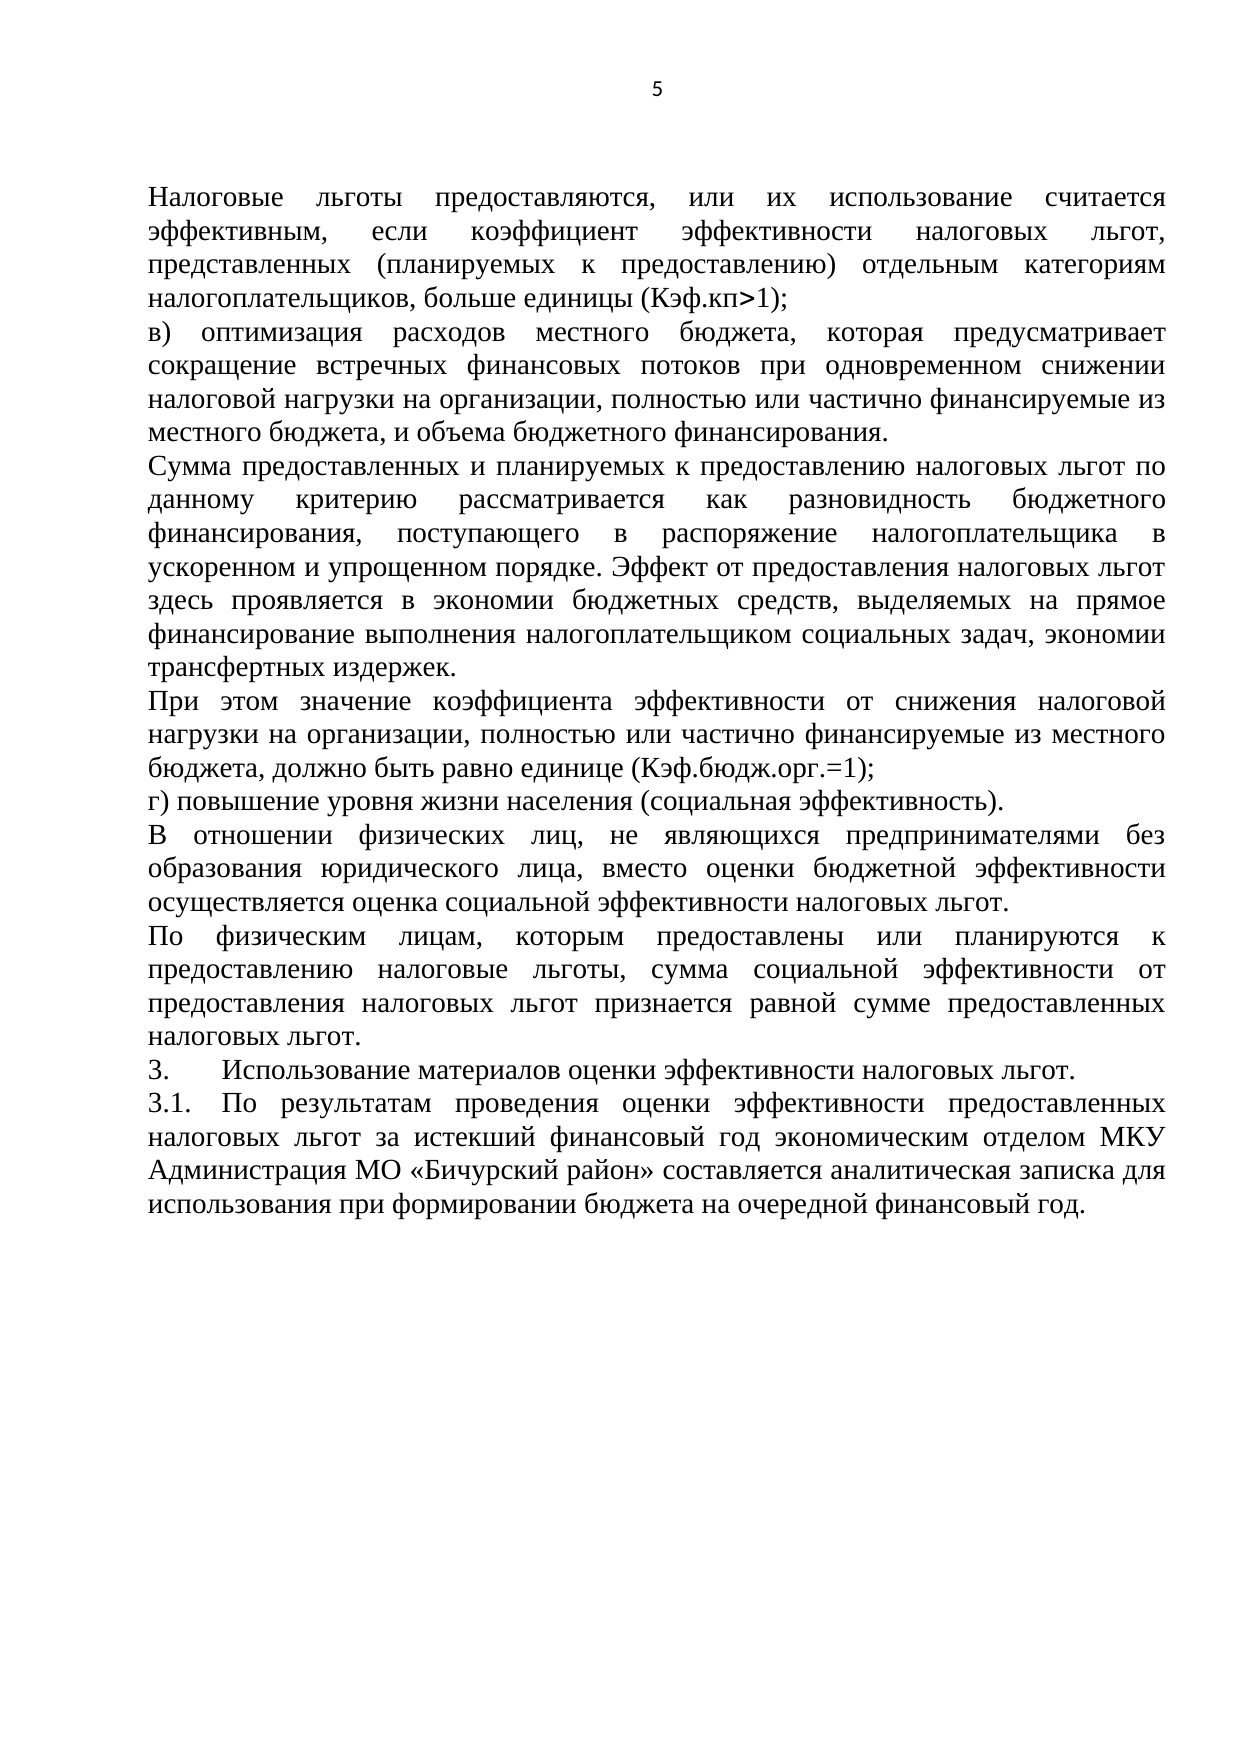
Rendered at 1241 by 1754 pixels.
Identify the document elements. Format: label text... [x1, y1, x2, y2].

text При этом значение коэффициента эффективности от снижения налоговой нагрузки на организации, полностью или частично финансируемые из местного бюджета, должно быть равно единице (Кэф.бюдж.орг.=1); [148, 683, 1167, 783]
list По результатам проведения оценки эффективности предоставленных налоговых льгот за истекший финансовый год экономическим отделом МКУ Администрация МО «Бичурский район» составляется аналитическая записка для использования при формировании бюджета на очередной финансовый год. [148, 1085, 1167, 1219]
text В отношении физических лиц, не являющихся предпринимателями без образования юридического лица, вместо оценки бюджетной эффективности осуществляется оценка социальной эффективности налоговых льгот. [148, 817, 1167, 918]
text Сумма предоставленных и планируемых к предоставлению налоговых льгот по данному критерию рассматривается как разновидность бюджетного финансирования, поступающего в распоряжение налогоплательщика в ускоренном и упрощенном порядке. Эффект от предоставления налоговых льгот здесь проявляется в экономии бюджетных средств, выделяемых на прямое финансирование выполнения налогоплательщиком социальных задач, экономии трансфертных издержек. [148, 448, 1167, 683]
text Налоговые льготы предоставляются, или их использование считается эффективным, если коэффициент эффективности налоговых льгот, представленных (планируемых к предоставлению) отдельным категориям налогоплательщиков, больше единицы (Кэф.кп1); [148, 179, 1167, 314]
text По физическим лицам, которым предоставлены или планируются к предоставлению налоговые льготы, сумма социальной эффективности от предоставления налоговых льгот признается равной сумме предоставленных налоговых льгот. [148, 918, 1167, 1052]
text в) оптимизация расходов местного бюджета, которая предусматривает сокращение встречных финансовых потоков при одновременном снижении налоговой нагрузки на организации, полностью или частично финансируемые из местного бюджета, и объема бюджетного финансирования. [148, 314, 1167, 448]
text г) повышение уровня жизни населения (социальная эффективность). [148, 783, 1167, 817]
list Использование материалов оценки эффективности налоговых льгот. [148, 1052, 1167, 1085]
